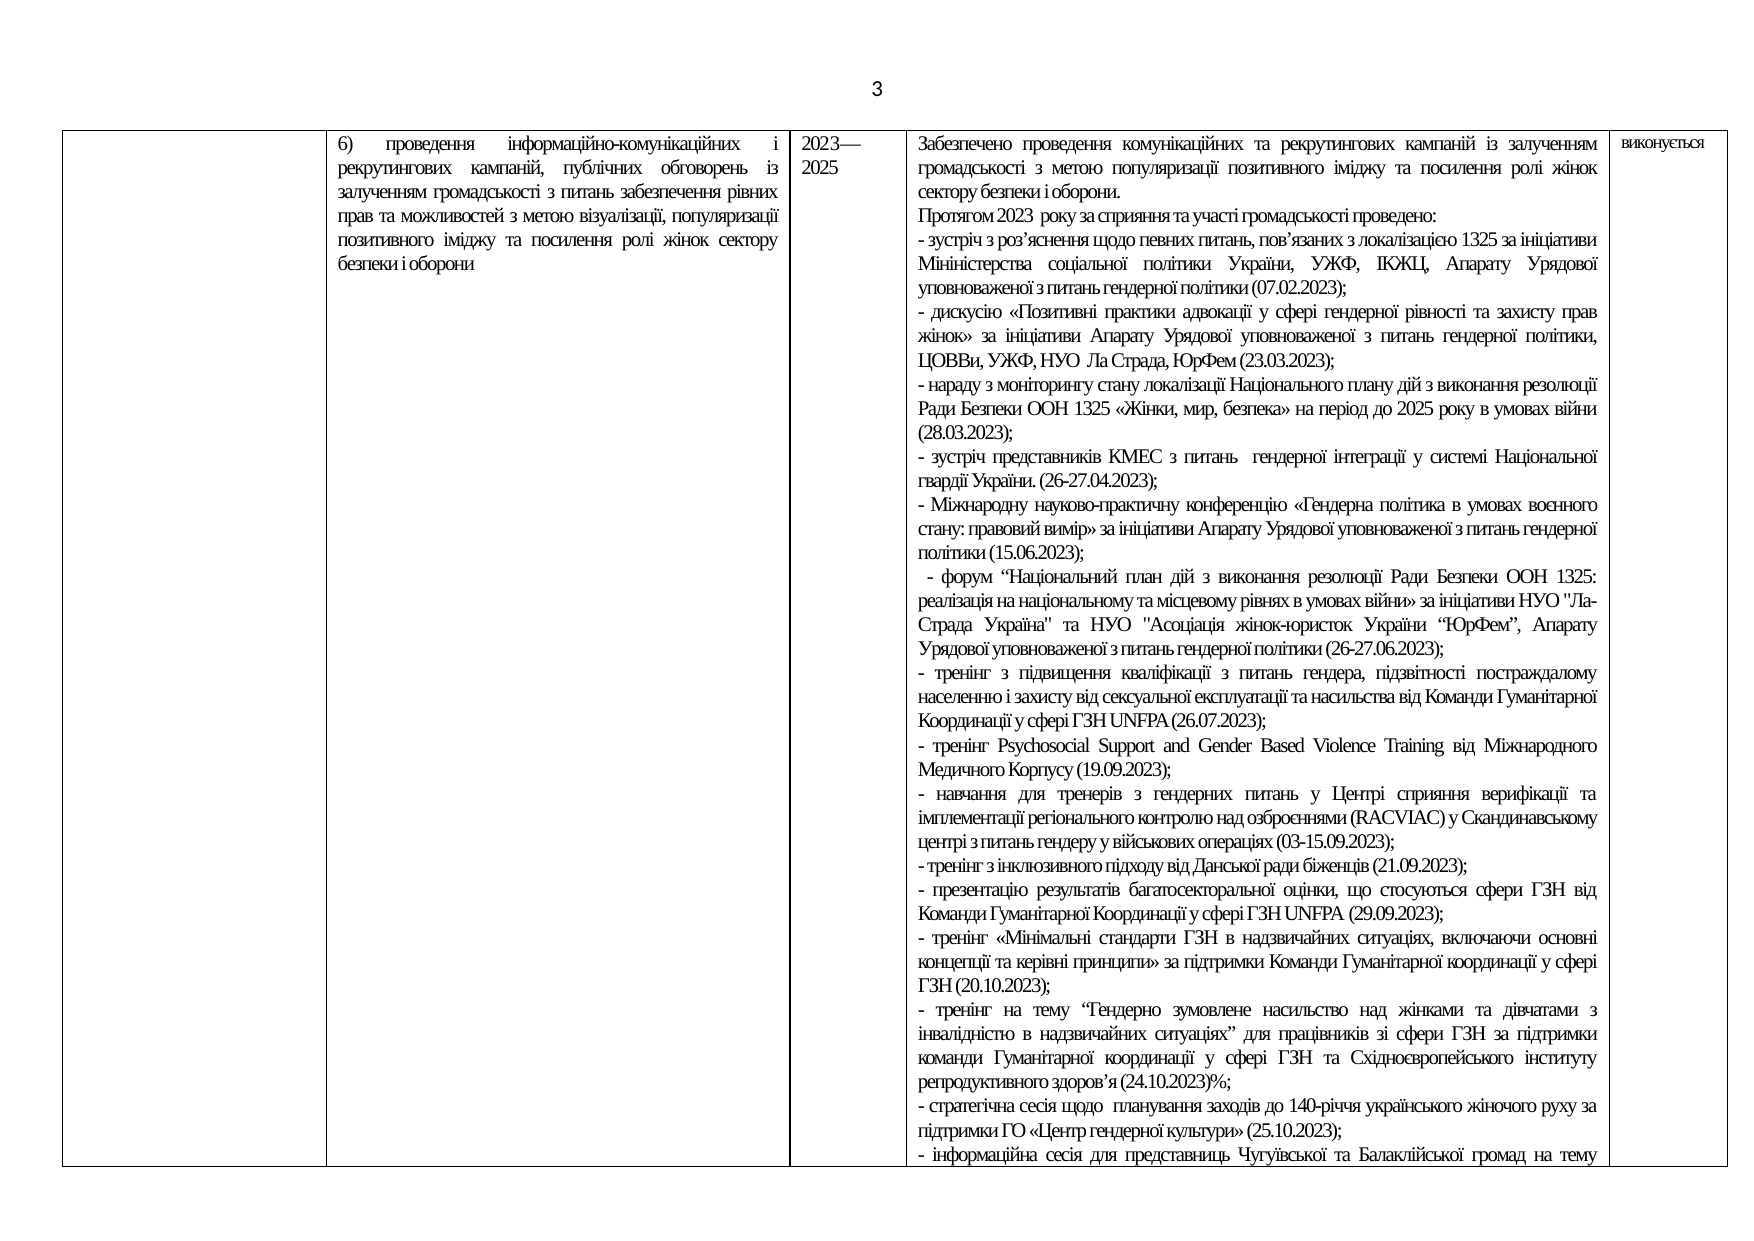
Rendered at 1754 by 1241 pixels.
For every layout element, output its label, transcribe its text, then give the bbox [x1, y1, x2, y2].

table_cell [907, 131, 1609, 1166]
table_cell 2023—2025 [791, 131, 906, 1166]
table_cell виконується [1610, 131, 1727, 1166]
table_cell [63, 131, 326, 1166]
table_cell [327, 131, 789, 1166]
